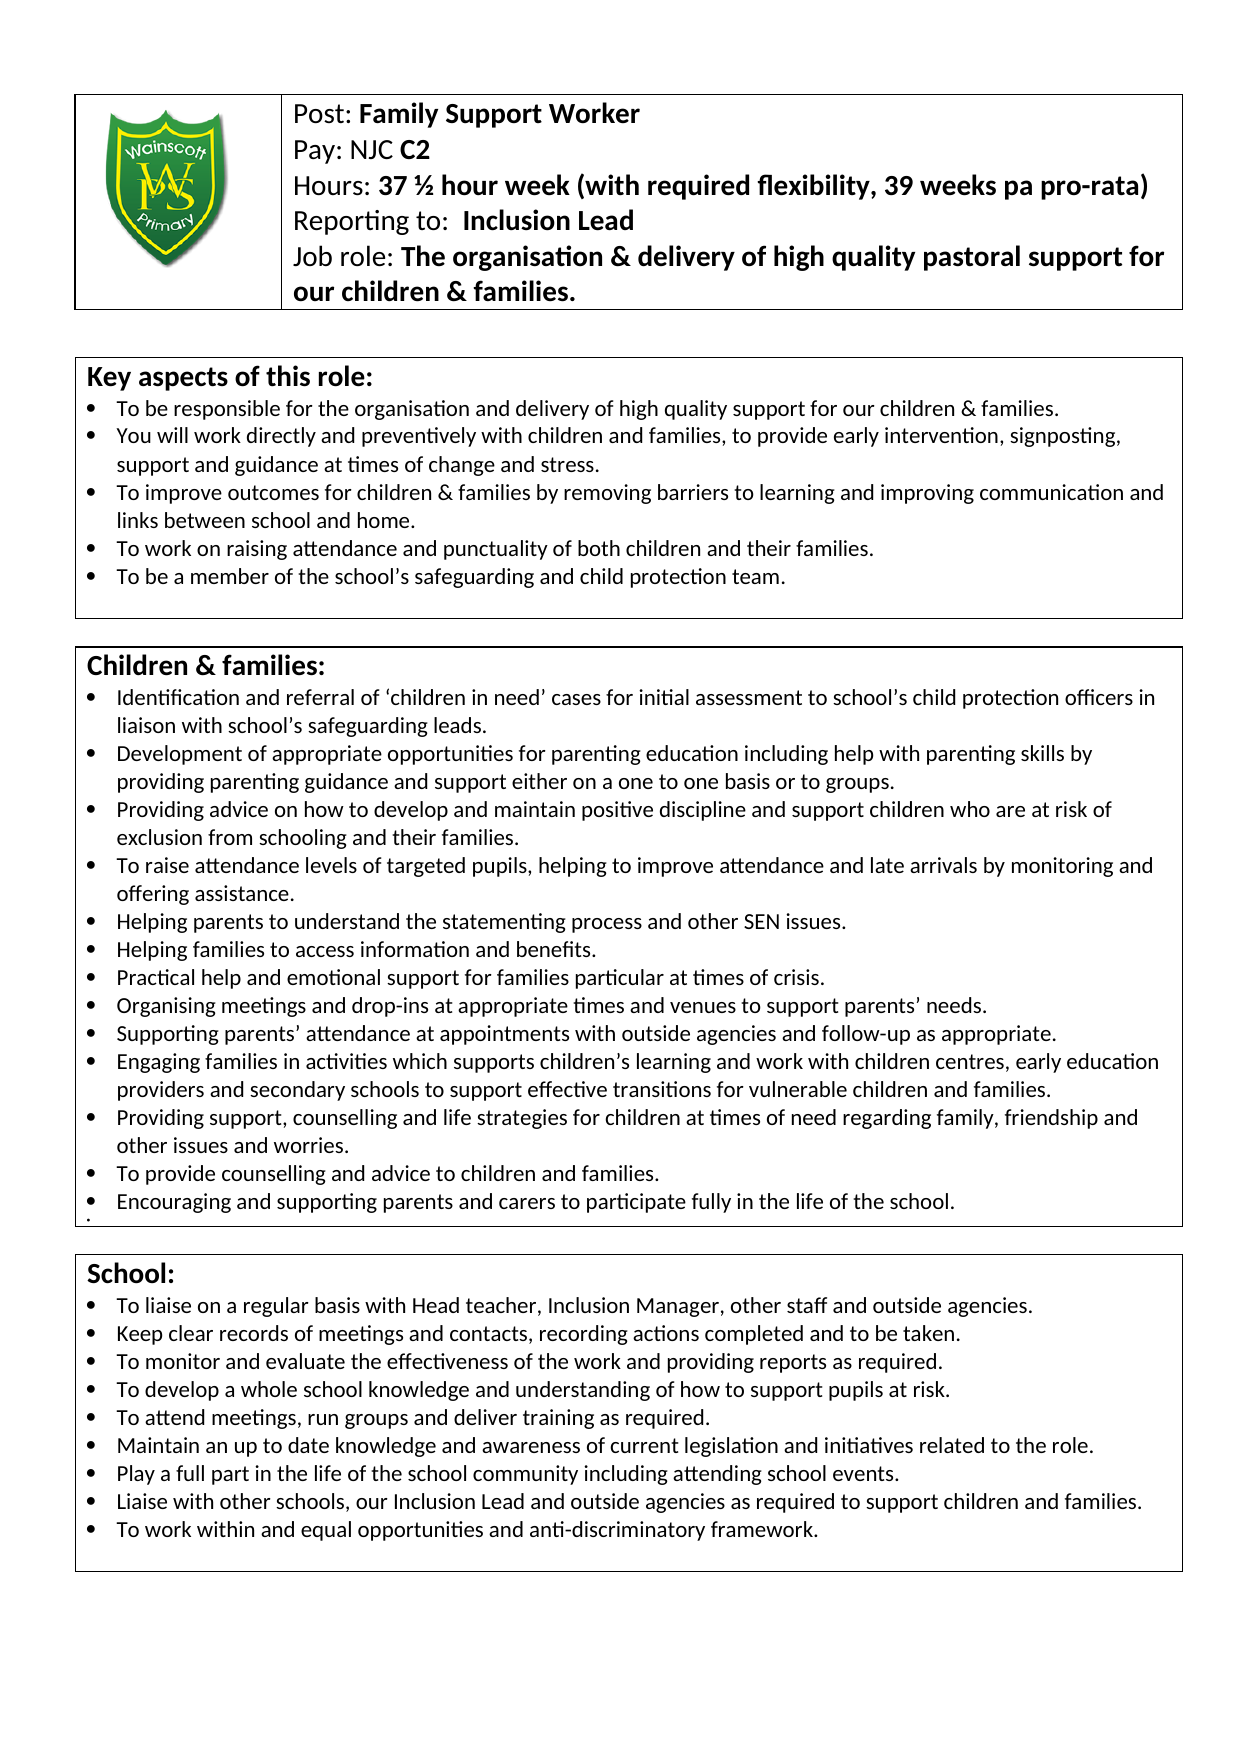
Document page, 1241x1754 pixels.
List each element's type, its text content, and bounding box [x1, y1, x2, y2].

table_header Key aspects of this role: To be responsible for the organisation and delivery of high quality support for our children & families. You will work directly and preventively with children and families, to provide early intervention, signposting, support and guidance at times of change and stress. To improve outcomes for children & families by removing barriers to learning and improving communication and links between school and home. To work on raising attendance and punctuality of both children and their families. To be a member of the school’s safeguarding and child protection team. [76, 358, 1182, 618]
table_header School: To liaise on a regular basis with Head teacher, Inclusion Manager, other staff and outside agencies. Keep clear records of meetings and contacts, recording actions completed and to be taken. To monitor and evaluate the effectiveness of the work and providing reports as required. To develop a whole school knowledge and understanding of how to support pupils at risk. To attend meetings, run groups and deliver training as required. Maintain an up to date knowledge and awareness of current legislation and initiatives related to the role. Play a full part in the life of the school community including attending school events. Liaise with other schools, our Inclusion Lead and outside agencies as required to support children and families. To work within and equal opportunities and anti-discriminatory framework. [76, 1255, 1182, 1571]
table_header Children & families: Identification and referral of ‘children in need’ cases for initial assessment to school’s child protection officers in liaison with school’s safeguarding leads. Development of appropriate opportunities for parenting education including help with parenting skills by providing parenting guidance and support either on a one to one basis or to groups. Providing advice on how to develop and maintain positive discipline and support children who are at risk of exclusion from schooling and their families. To raise attendance levels of targeted pupils, helping to improve attendance and late arrivals by monitoring and offering assistance. Helping parents to understand the statementing process and other SEN issues. Helping families to access information and benefits. Practical help and emotional support for families particular at times of crisis. Organising meetings and drop-ins at appropriate times and venues to support parents’ needs. Supporting parents’ attendance at appointments with outside agencies and follow-up as appropriate. Engaging families in activities which supports children’s learning and work with children centres, early education providers and secondary schools to support effective transitions for vulnerable children and families. Providing support, counselling and life strategies for children at times of need regarding family, friendship and other issues and worries. To provide counselling and advice to children and families. Encouraging and supporting parents and carers to participate fully in the life of the school. [76, 648, 1182, 1226]
table_header Post: Family Support Worker Pay: NJC C2 Hours: 37 ½ hour week (with required flexibility, 39 weeks pa pro-rata) Reporting to: Inclusion Lead Job role: The organisation & delivery of high quality pastoral support for our children & families. [282, 95, 1182, 309]
table_header [76, 95, 281, 309]
picture [75, 95, 251, 267]
